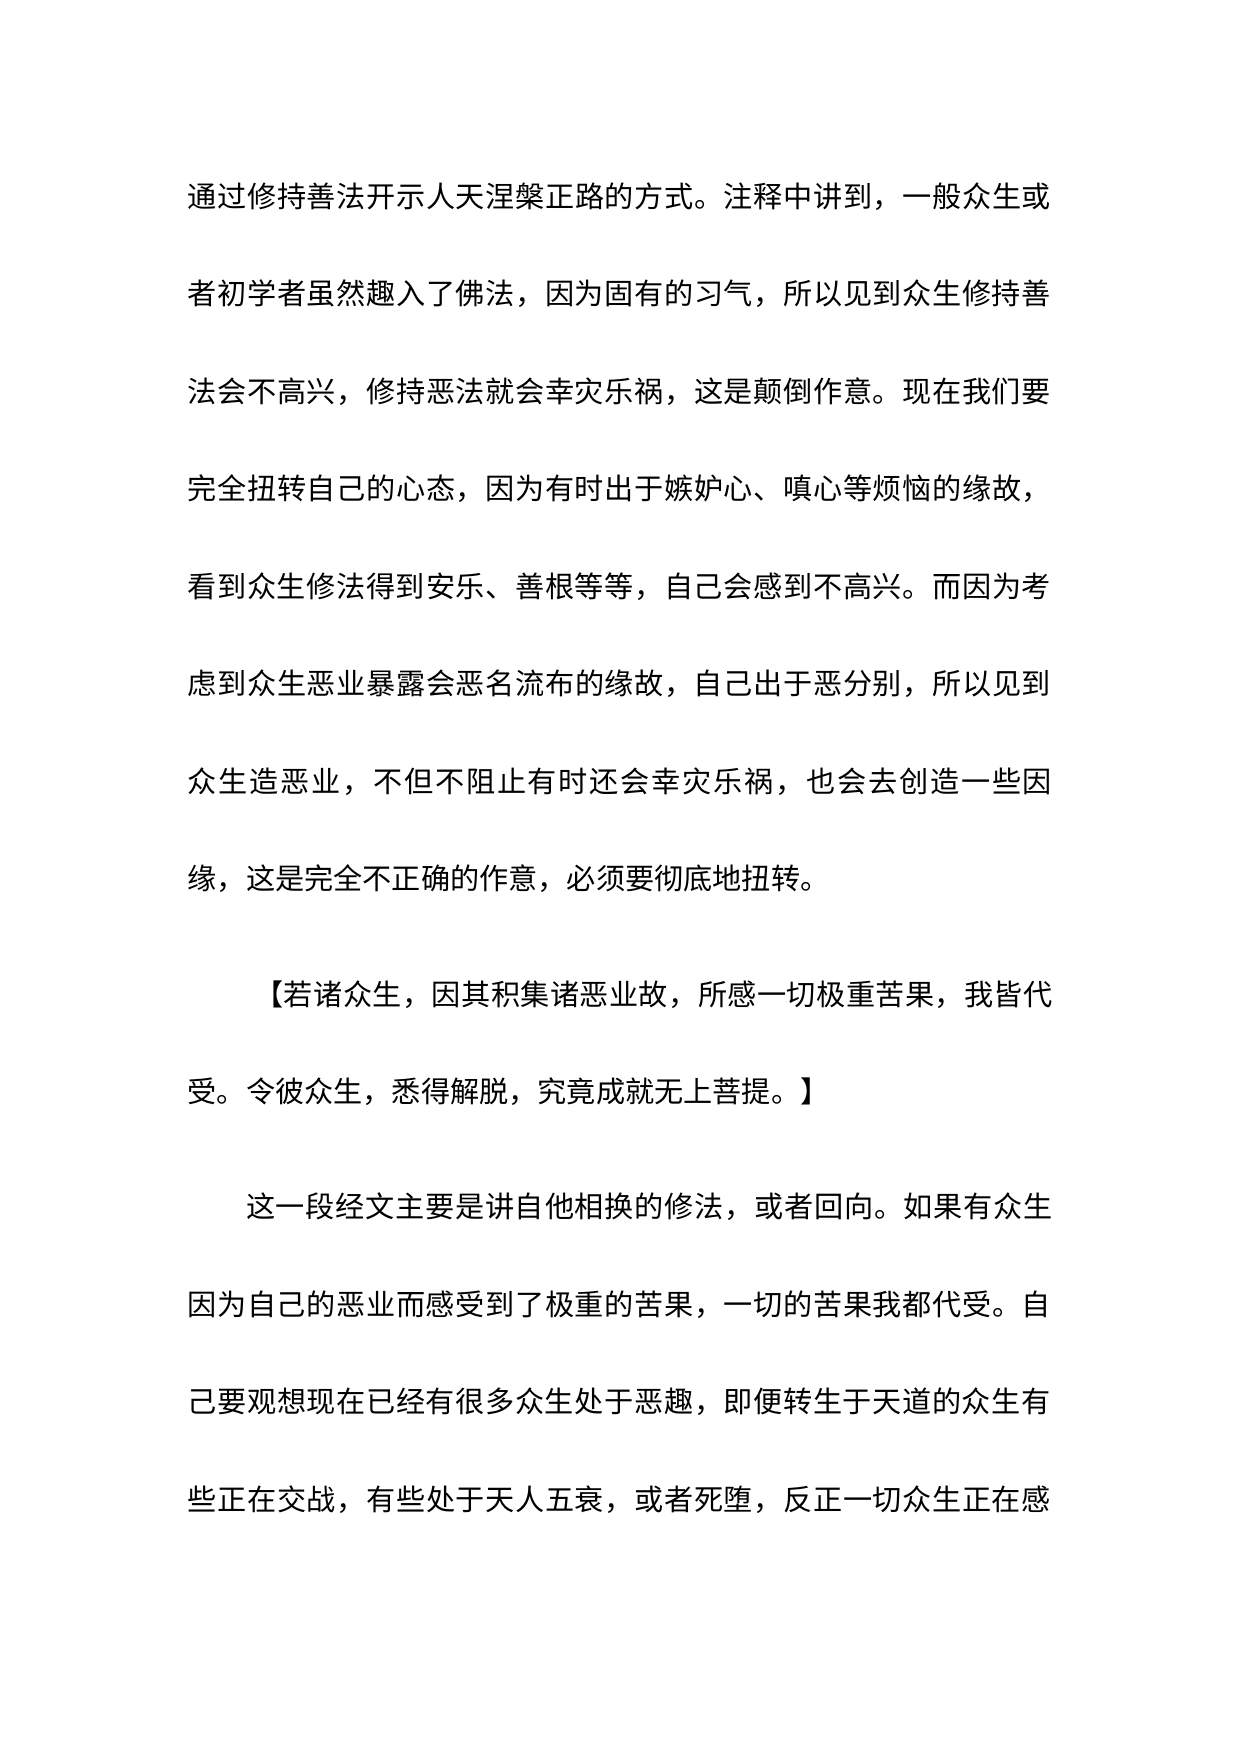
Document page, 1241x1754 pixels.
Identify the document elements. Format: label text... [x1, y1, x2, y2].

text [187, 1173, 1053, 1530]
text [187, 162, 1053, 909]
subtitle 【若诸众生，因其积集诸恶业故，所感一切极重苦果，我皆代受。令彼众生，悉得解脱，究竟成就无上菩提。】 [187, 960, 1053, 1122]
